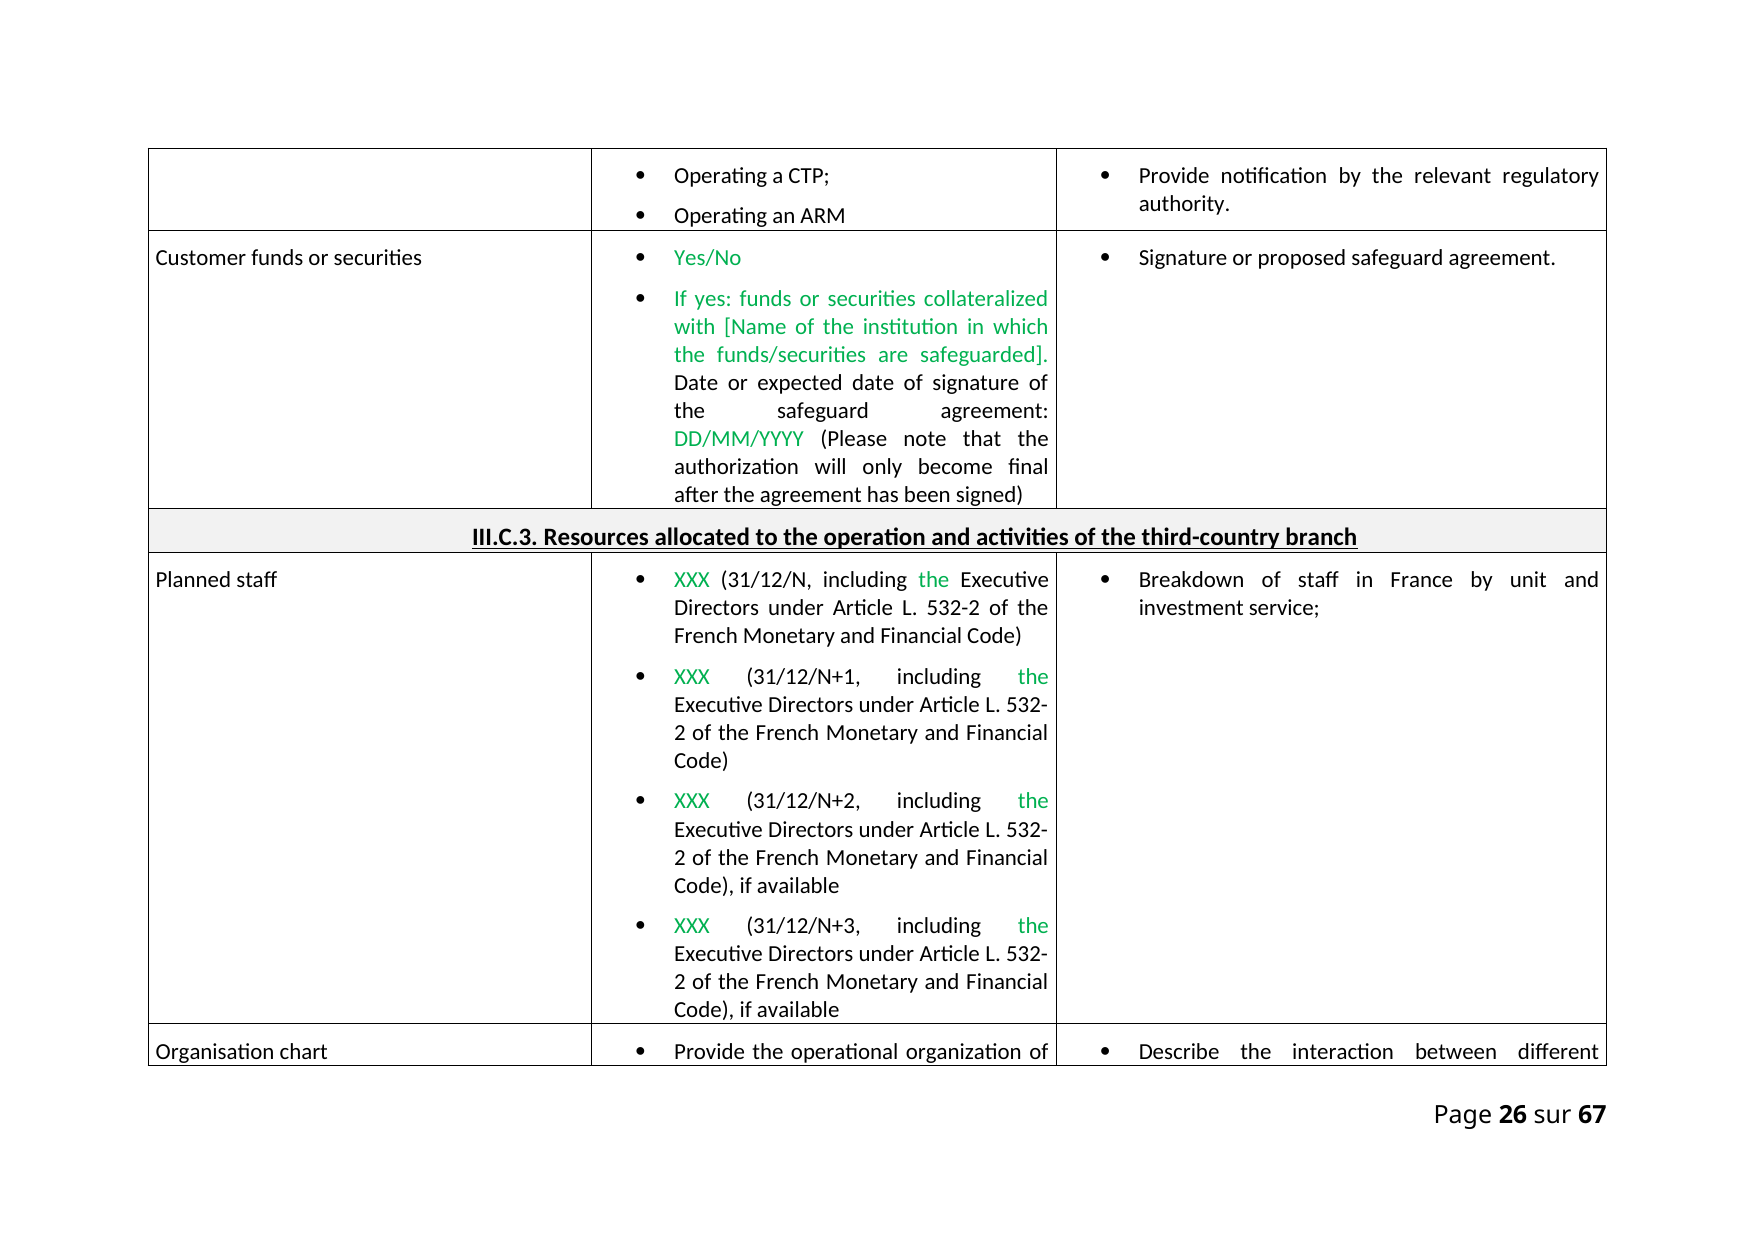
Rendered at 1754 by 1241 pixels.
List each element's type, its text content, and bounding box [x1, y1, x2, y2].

table_cell III.C.3. Resources allocated to the operation and activities of the third-country branch [149, 509, 1606, 552]
table_cell Signature or proposed safeguard agreement. [1057, 231, 1606, 508]
table_cell XXX (31/12/N, including the Executive Directors under Article L. 532-2 of the French Monetary and Financial Code) XXX (31/12/N+1, including the Executive Directors under Article L. 532-2 of the French Monetary and Financial Code) XXX (31/12/N+2, including the Executive Directors under Article L. 532-2 of the French Monetary and Financial Code), if available XXX (31/12/N+3, including the Executive Directors under Article L. 532-2 of the French Monetary and Financial Code), if available [592, 553, 1056, 1023]
table_cell Yes/No If yes: funds or securities collateralized with [Name of the institution in which the funds/securities are safeguarded]. Date or expected date of signature of the safeguard agreement: DD/MM/YYYY (Please note that the authorization will only become final after the agreement has been signed) [592, 231, 1056, 508]
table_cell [592, 1024, 1056, 1065]
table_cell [592, 149, 1056, 230]
table_cell Breakdown of staff in France by unit and investment service; [1057, 553, 1606, 1023]
table_cell Planned staff [149, 553, 591, 1023]
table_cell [1057, 149, 1606, 230]
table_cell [1057, 1024, 1606, 1065]
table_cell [149, 149, 591, 230]
table_cell Organisation chart [149, 1024, 591, 1065]
table_cell Customer funds or securities [149, 231, 591, 508]
